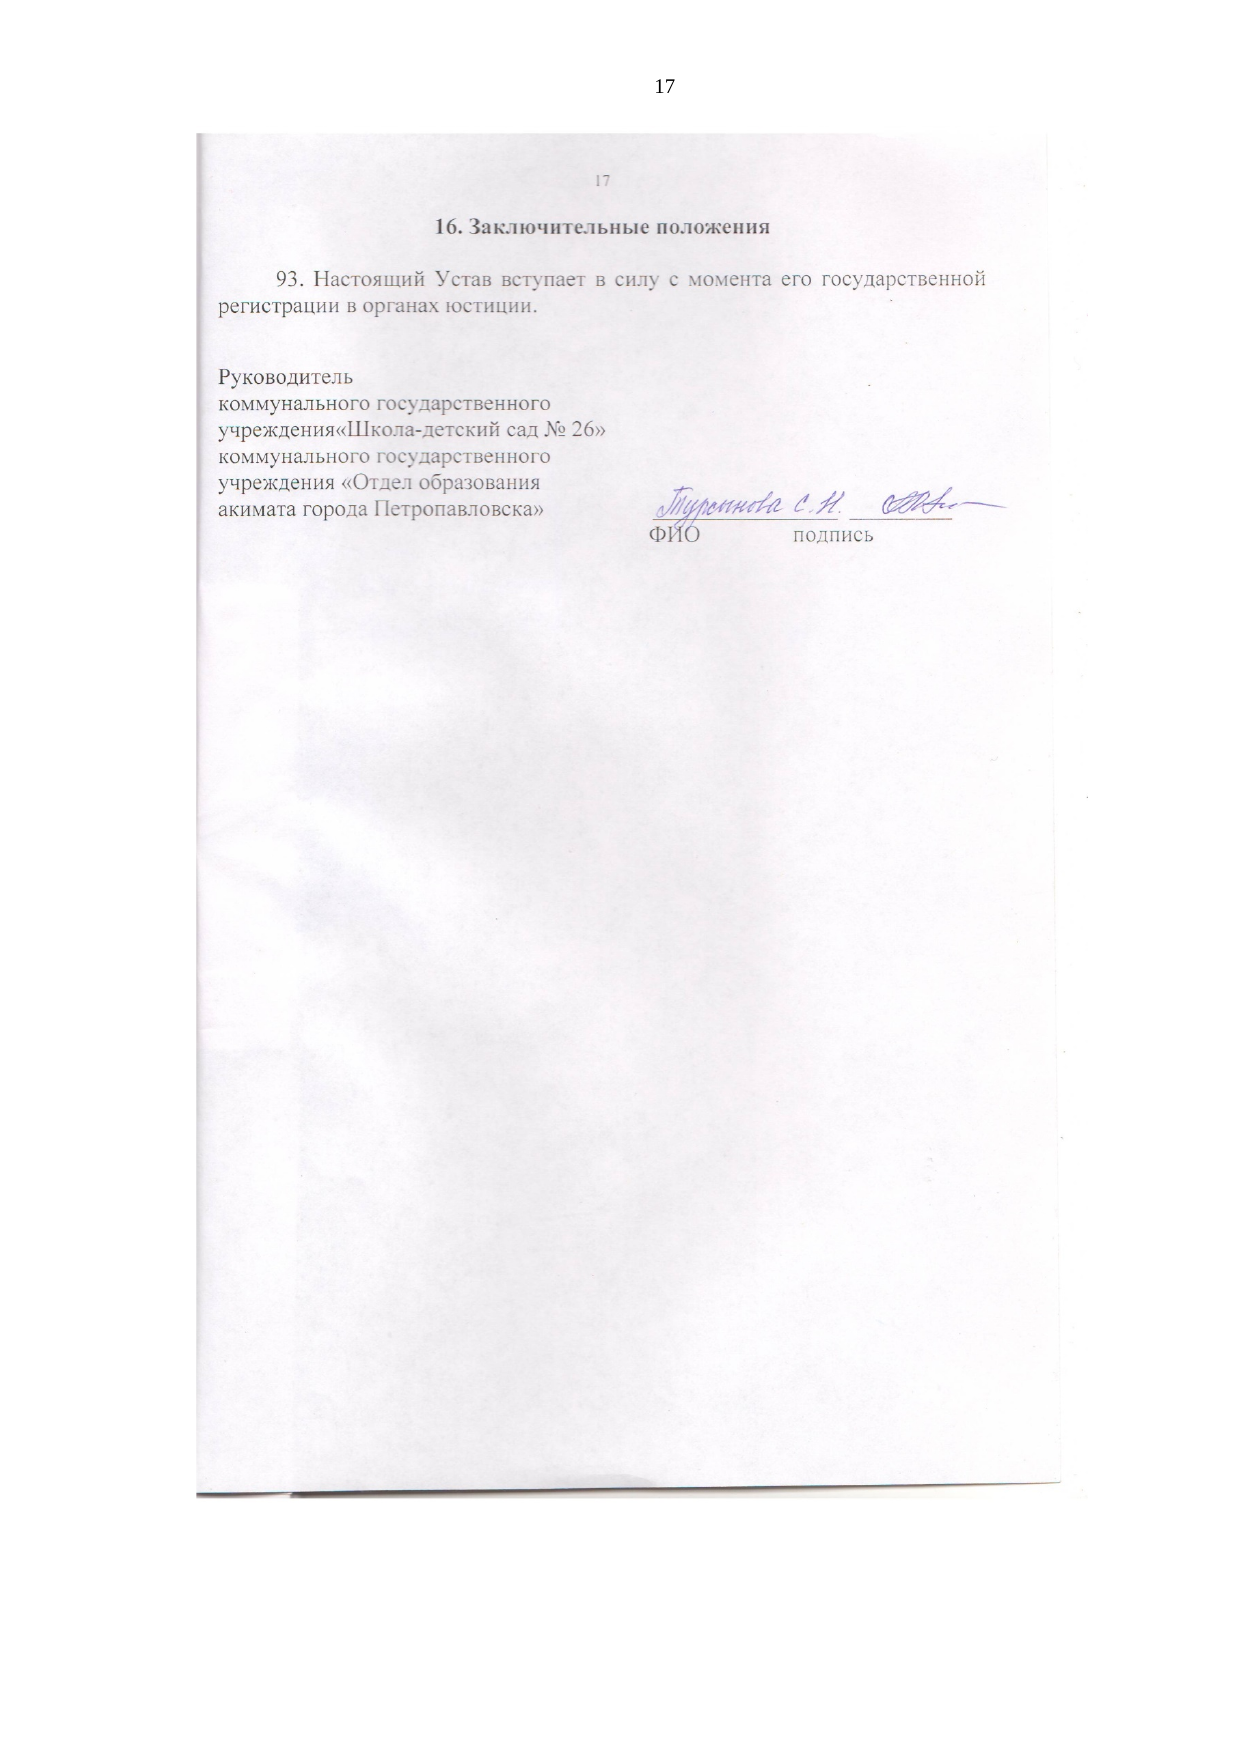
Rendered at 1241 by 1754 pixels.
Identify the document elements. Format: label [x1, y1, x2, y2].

picture [196, 126, 1088, 1505]
